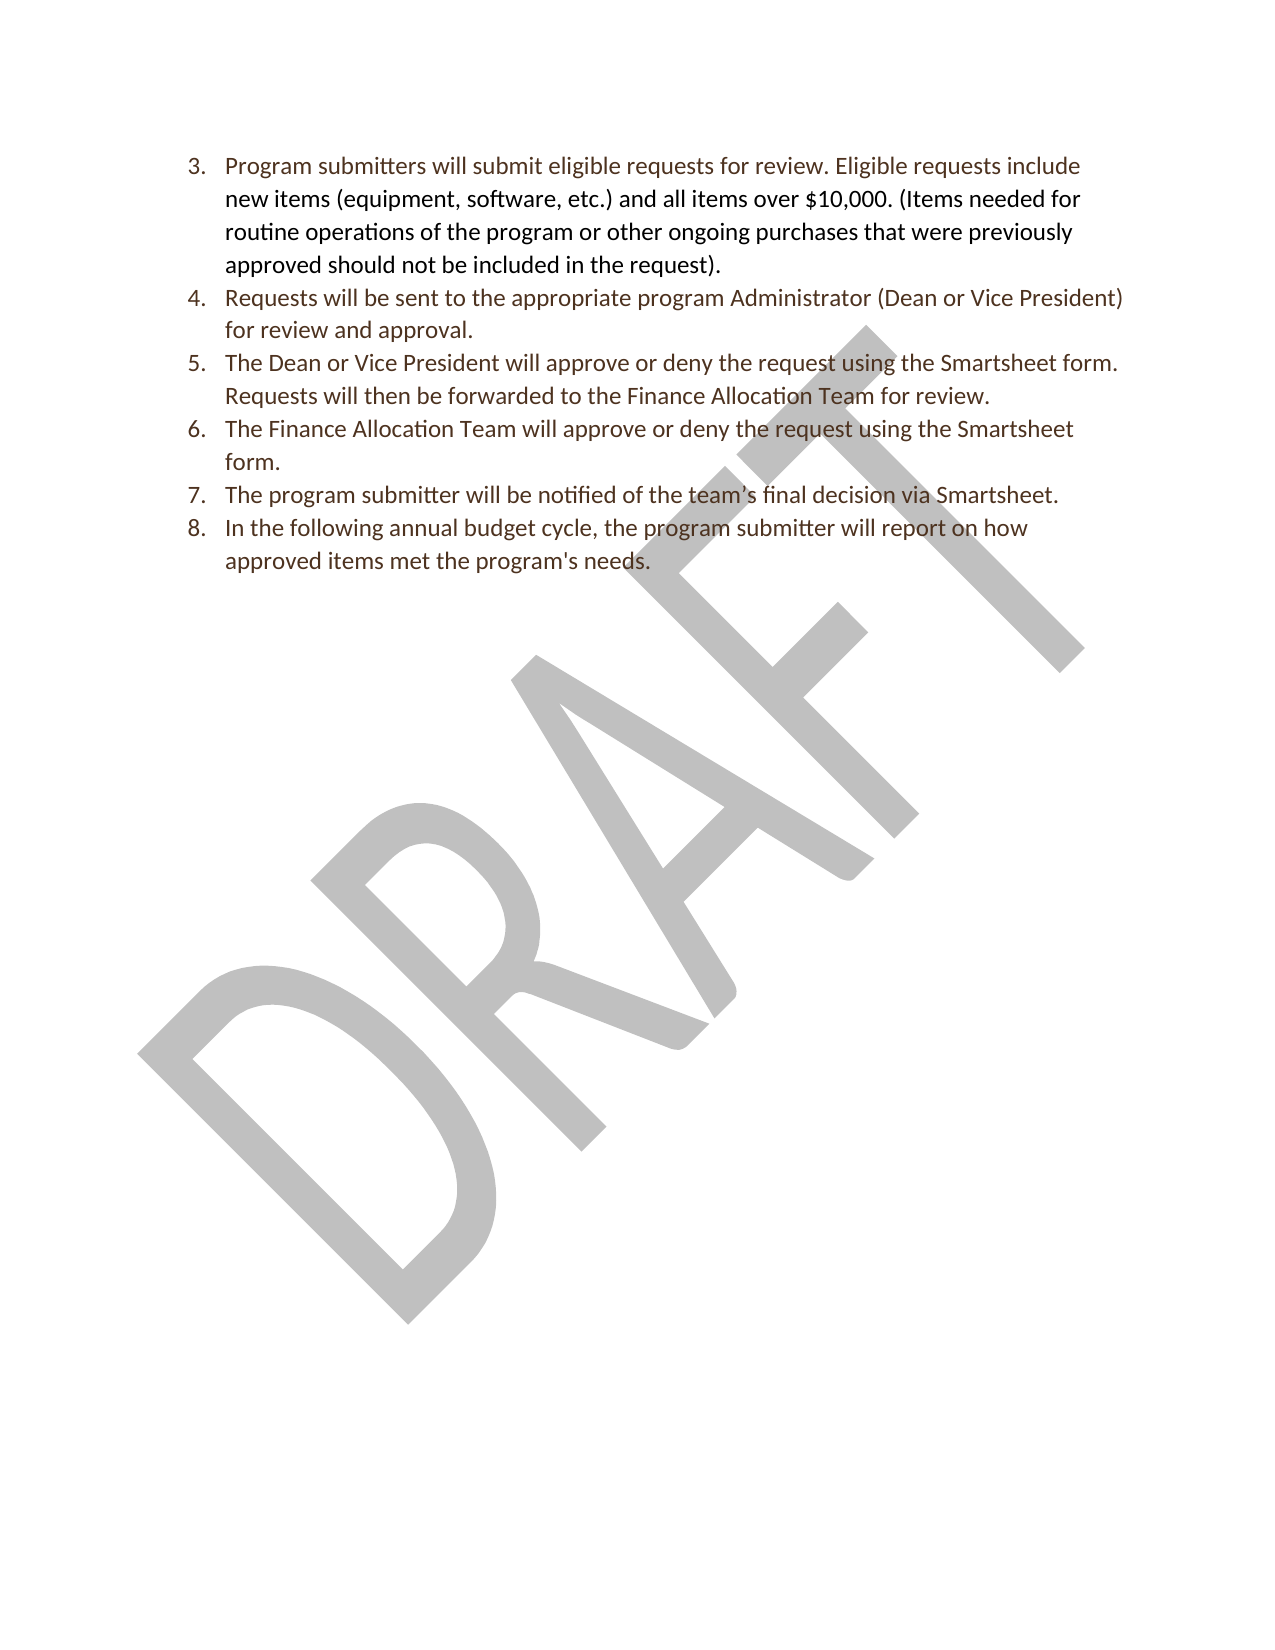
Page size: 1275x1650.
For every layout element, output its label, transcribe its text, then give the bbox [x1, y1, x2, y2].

list Program submitters will submit eligible requests for review. Eligible requests include new items (equipment, software, etc.) and all items over $10,000. (Items needed for routine operations of the program or other ongoing purchases that were previously approved should not be included in the request). [187, 150, 1125, 279]
list The program submitter will be notified of the team’s final decision via Smartsheet. [187, 479, 1125, 510]
list Requests will be sent to the appropriate program Administrator (Dean or Vice President) for review and approval. [187, 282, 1125, 345]
list The Dean or Vice President will approve or deny the request using the Smartsheet form. Requests will then be forwarded to the Finance Allocation Team for review. [187, 347, 1125, 411]
list The Finance Allocation Team will approve or deny the request using the Smartsheet form. [187, 413, 1125, 477]
list In the following annual budget cycle, the program submitter will report on how approved items met the program's needs. [187, 512, 1125, 576]
